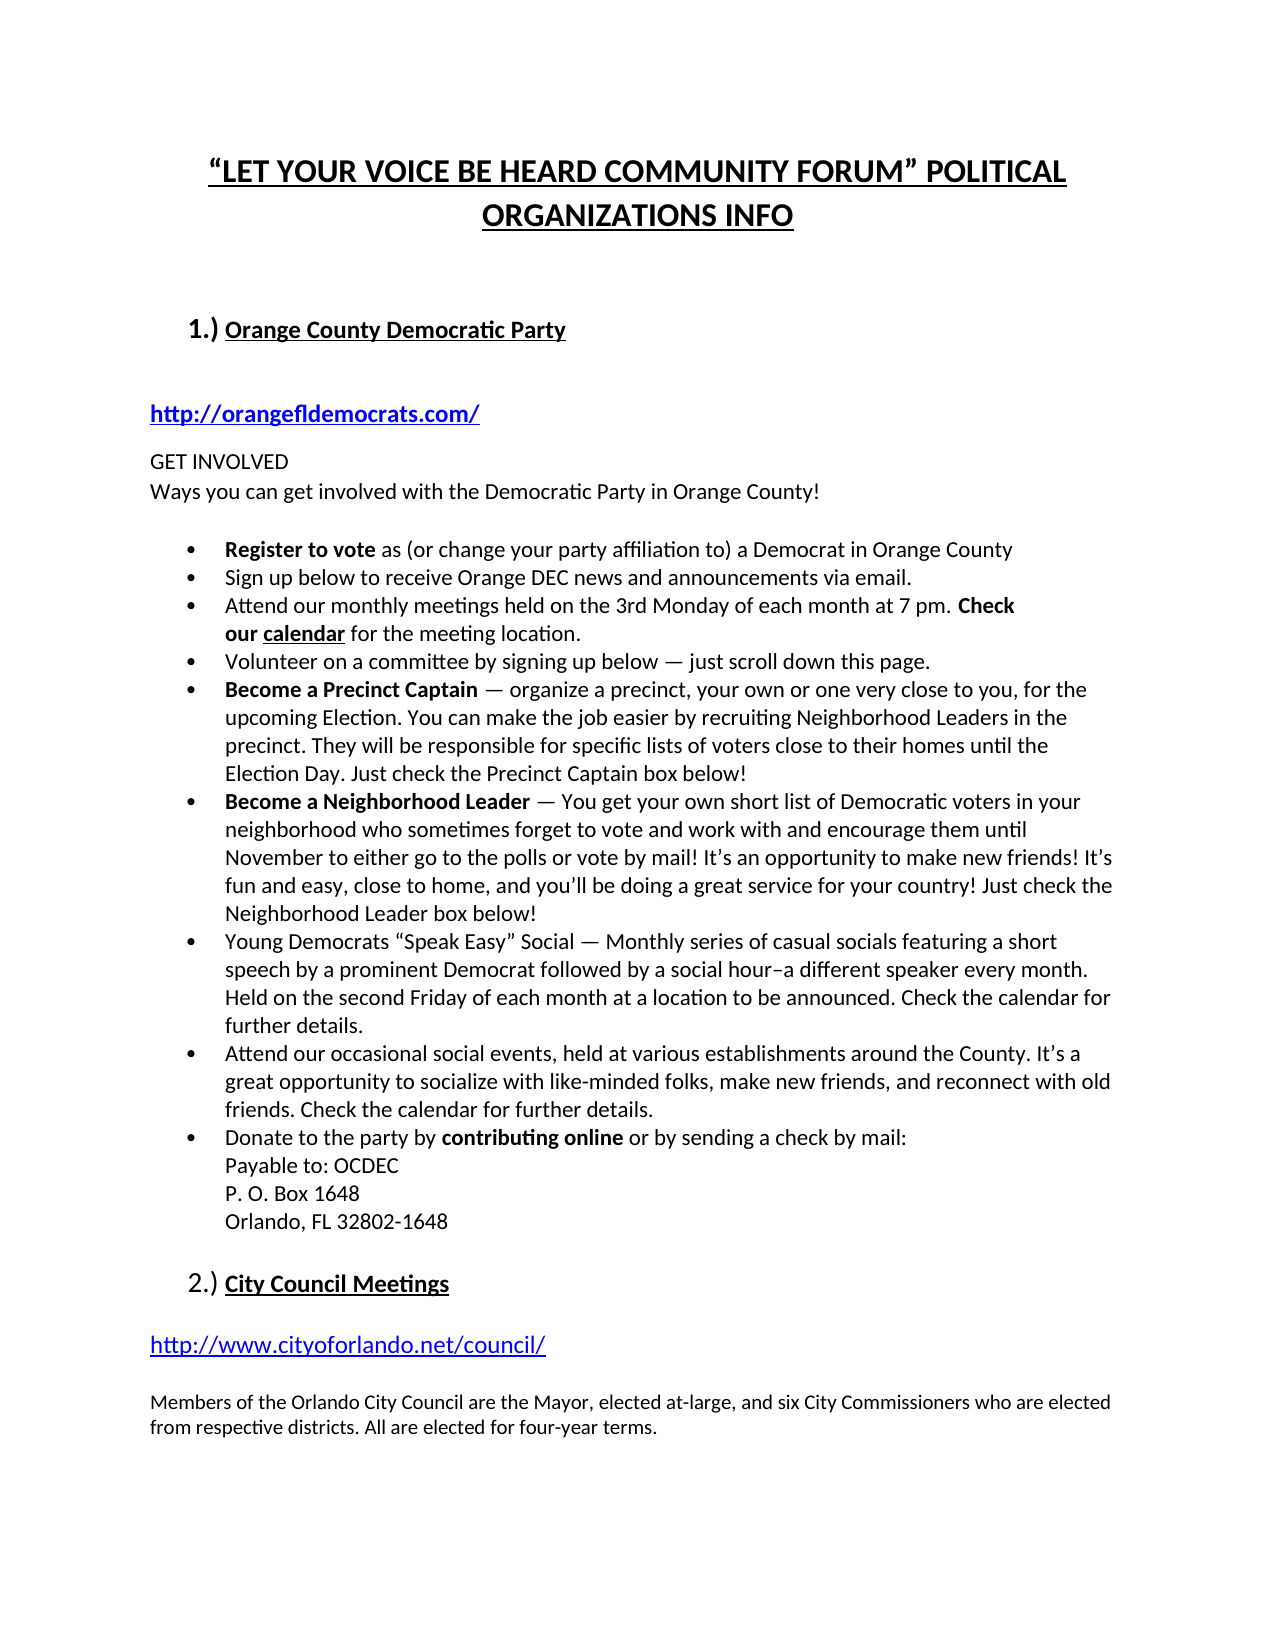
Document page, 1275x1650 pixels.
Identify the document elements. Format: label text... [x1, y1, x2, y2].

text Members of the Orlando City Council are the Mayor, elected at-large, and six City Commissioners who are elected from respective districts. All are elected for four-year terms. [150, 1389, 1125, 1440]
list Become a Neighborhood Leader — You get your own short list of Democratic voters in your neighborhood who sometimes forget to vote and work with and encourage them until November to either go to the polls or vote by mail! It’s an opportunity to make new friends! It’s fun and easy, close to home, and you’ll be doing a great service for your country! Just check the Neighborhood Leader box below! [187, 787, 1125, 927]
list Sign up below to receive Orange DEC news and announcements via email. [187, 563, 1125, 591]
subtitle Ways you can get involved with the Democratic Party in Orange County! [150, 477, 1125, 506]
list Donate to the party by contributing online or by sending a check by mail: Payable to: OCDEC P. O. Box 1648 Orlando, FL 32802-1648 [187, 1123, 1125, 1235]
list Attend our occasional social events, held at various establishments around the County. It’s a great opportunity to socialize with like-minded folks, make new friends, and reconnect with old friends. Check the calendar for further details. [187, 1039, 1125, 1123]
list Attend our monthly meetings held on the 3rd Monday of each month at 7 pm. Check our calendar for the meeting location. [187, 591, 1125, 647]
list Young Democrats “Speak Easy” Social — Monthly series of casual socials featuring a short speech by a prominent Democrat followed by a social hour–a different speaker every month. Held on the second Friday of each month at a location to be announced. Check the calendar for further details. [187, 927, 1125, 1039]
text http://www.cityoforlando.net/council/ [150, 1329, 1125, 1360]
text http://orangefldemocrats.com/ [150, 398, 1125, 428]
text “LET YOUR VOICE BE HEARD COMMUNITY FORUM” POLITICAL ORGANIZATIONS INFO [150, 150, 1125, 235]
list Become a Precinct Captain — organize a precinct, your own or one very close to you, for the upcoming Election. You can make the job easier by recruiting Neighborhood Leaders in the precinct. They will be responsible for specific lists of voters close to their homes until the Election Day. Just check the Precinct Captain box below! [187, 675, 1125, 787]
list Register to vote as (or change your party affiliation to) a Democrat in Orange County [187, 535, 1125, 563]
list Orange County Democratic Party [187, 310, 1125, 345]
list Volunteer on a committee by signing up below — just scroll down this page. [187, 647, 1125, 675]
subtitle GET INVOLVED [150, 447, 1125, 475]
list City Council Meetings [187, 1264, 1125, 1300]
